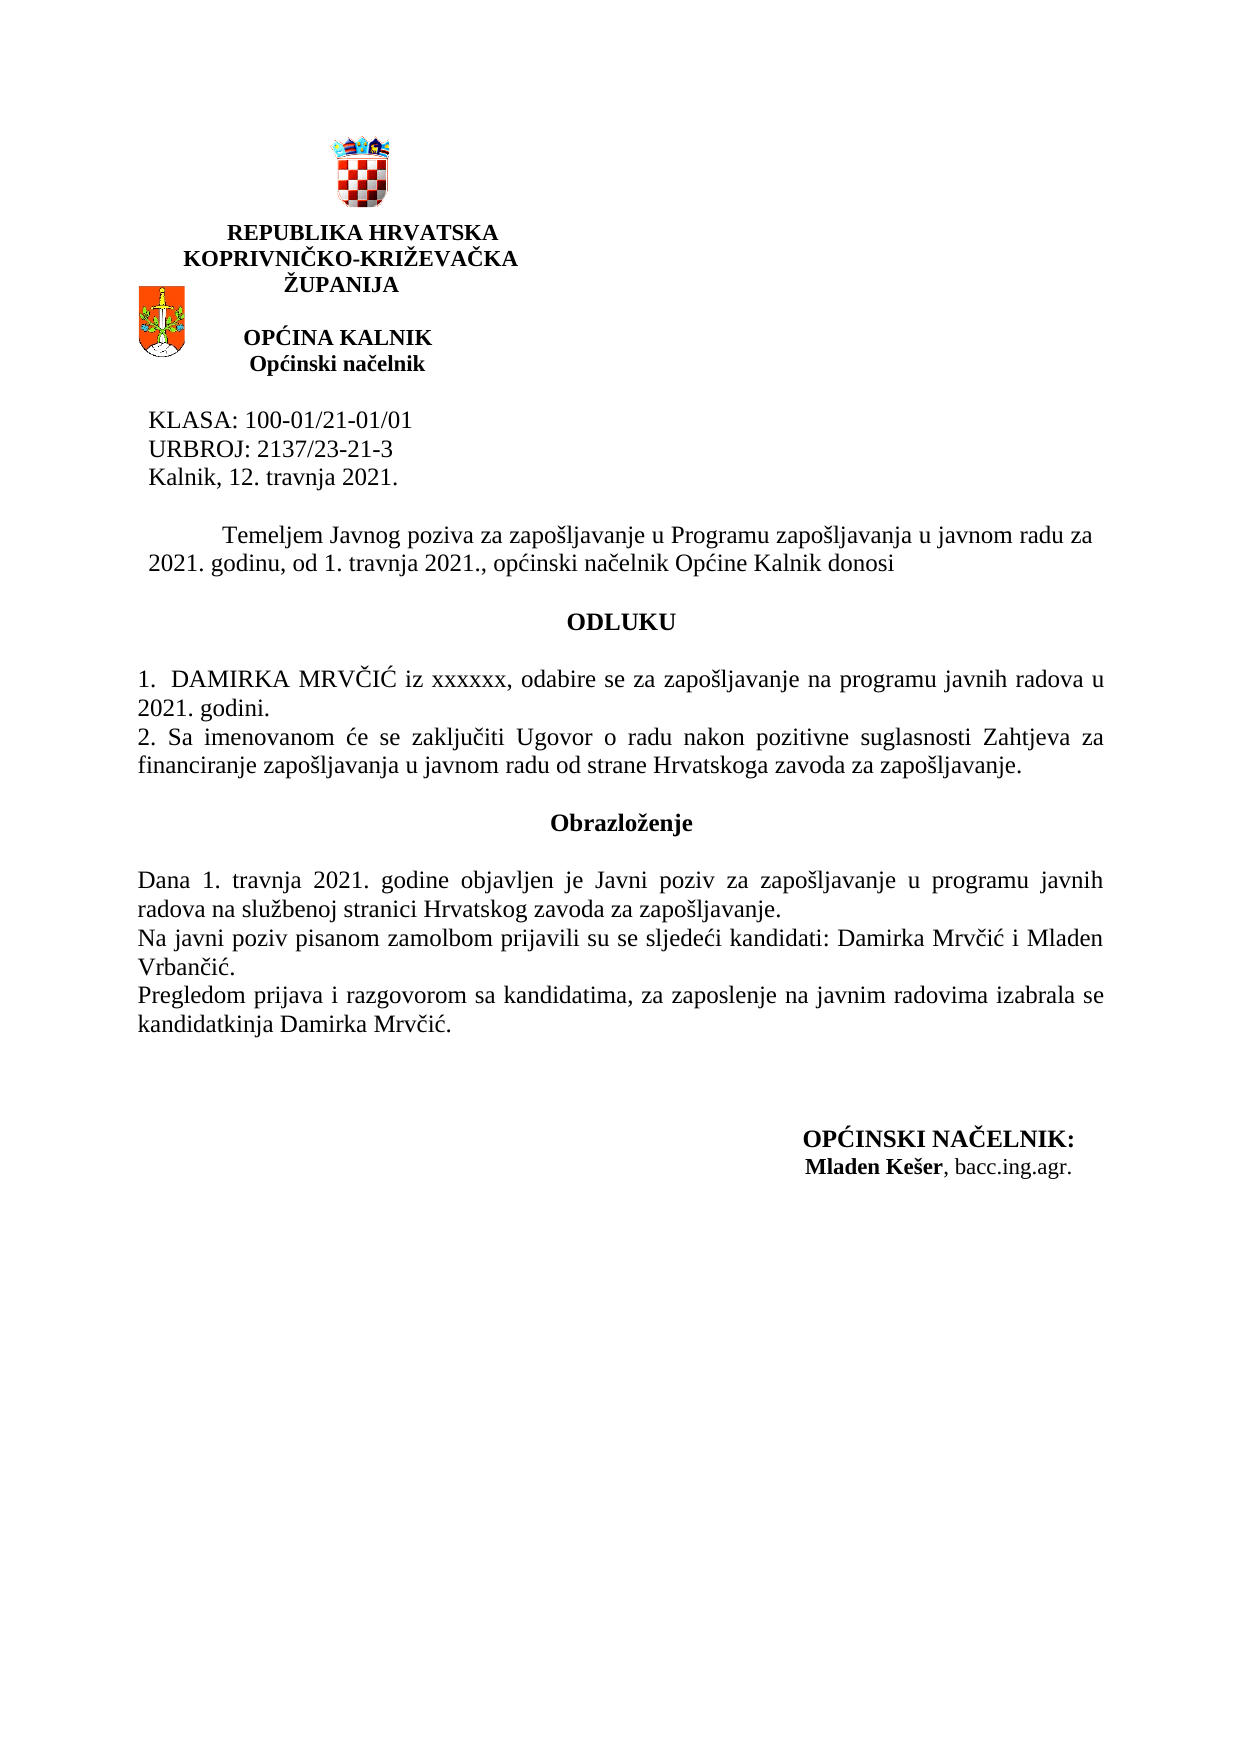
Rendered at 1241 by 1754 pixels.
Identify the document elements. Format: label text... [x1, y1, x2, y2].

text Kalnik, 12. travnja 2021. [148, 463, 1105, 491]
text 2. Sa imenovanom će se zaključiti Ugovor o radu nakon pozitivne suglasnosti Zahtjeva za financiranje zapošljavanja u javnom radu od strane Hrvatskoga zavoda za zapošljavanje. [137, 722, 1105, 779]
text Pregledom prijava i razgovorom sa kandidatima, za zaposlenje na javnim radovima izabrala se kandidatkinja Damirka Mrvčić. [137, 981, 1105, 1038]
text Obrazloženje [137, 808, 1105, 837]
text ŽUPANIJA [137, 271, 1105, 298]
text 1. DAMIRKA MRVČIĆ iz xxxxxx, odabire se za zapošljavanje na programu javnih radova u 2021. godini. [137, 664, 1105, 722]
text Temeljem Javnog poziva za zapošljavanje u Programu zapošljavanja u javnom radu za 2021. godinu, od 1. travnja 2021., općinski načelnik Općine Kalnik donosi [148, 520, 1094, 577]
text ODLUKU [137, 607, 1105, 636]
picture [137, 286, 185, 355]
text Dana 1. travnja 2021. godine objavljen je Javni poziv za zapošljavanje u programu javnih radova na službenoj stranici Hrvatskog zavoda za zapošljavanje. [137, 866, 1105, 923]
text Na javni poziv pisanom zamolbom prijavili su se sljedeći kandidati: Damirka Mrvčić i Mladen Vrbančić. [137, 923, 1105, 981]
text Općinski načelnik [137, 350, 1105, 377]
text KLASA: 100-01/21-01/01 URBROJ: 2137/23-21-3 [148, 405, 415, 463]
text REPUBLIKA HRVATSKA [137, 219, 588, 245]
text Mladen Kešer, bacc.ing.agr. [772, 1153, 1105, 1179]
text KOPRIVNIČKO-KRIŽEVAČKA [137, 245, 1105, 271]
text OPĆINA KALNIK [185, 324, 1105, 350]
text OPĆINSKI NAČELNIK: [772, 1124, 1105, 1153]
